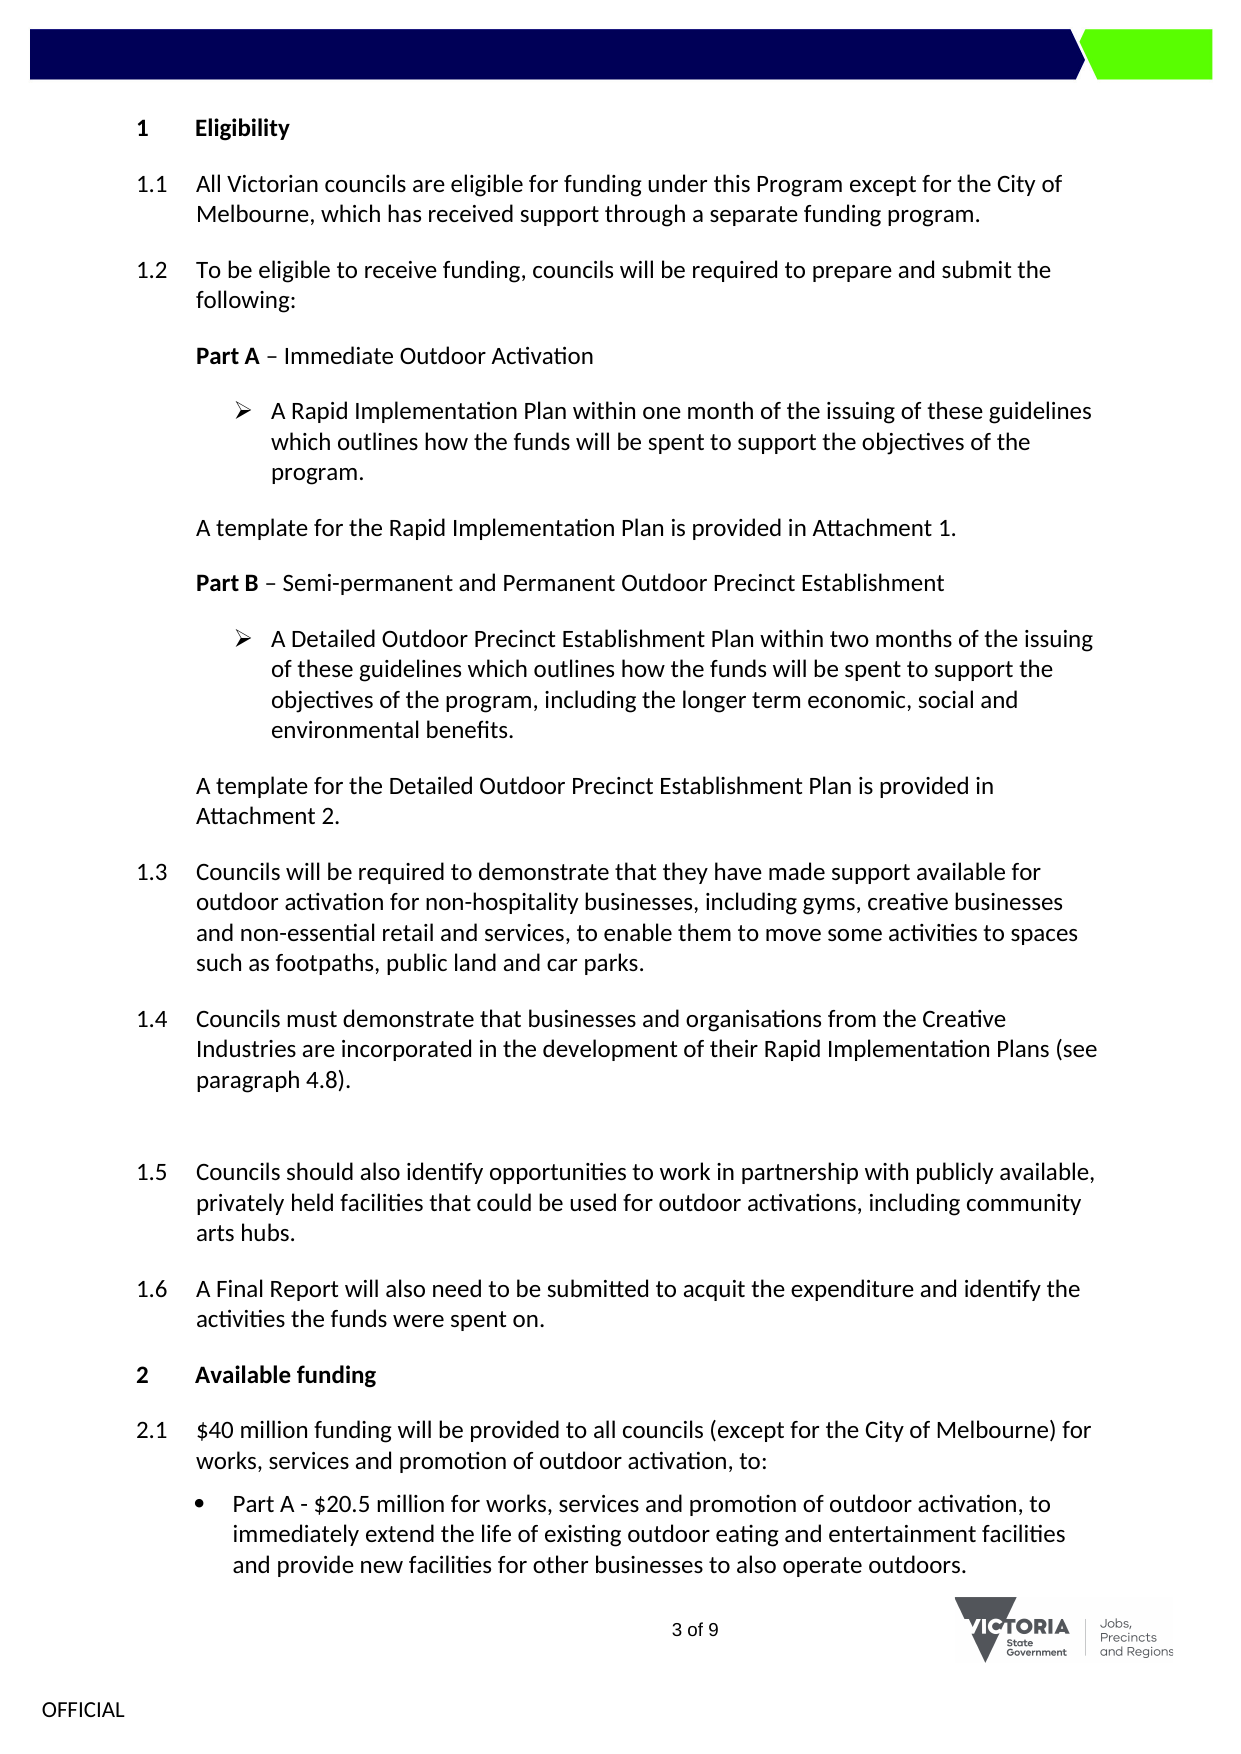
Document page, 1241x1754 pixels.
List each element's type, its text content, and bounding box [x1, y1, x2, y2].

list Part A - $20.5 million for works, services and promotion of outdoor activation, to immediately extend the life of existing outdoor eating and entertainment facilities and provide new facilities for other businesses to also operate outdoors. [195, 1488, 1104, 1579]
subtitle A template for the Rapid Implementation Plan is provided in Attachment 1. [196, 512, 1104, 542]
subtitle To be eligible to receive funding, councils will be required to prepare and submit the following: [136, 254, 1104, 315]
subtitle All Victorian councils are eligible for funding under this Program except for the City of Melbourne, which has received support through a separate funding program. [136, 168, 1104, 229]
subtitle Part B – Semi-permanent and Permanent Outdoor Precinct Establishment [196, 567, 1104, 598]
subtitle Eligibility [136, 112, 1104, 143]
subtitle Available funding [136, 1359, 1104, 1389]
subtitle Councils will be required to demonstrate that they have made support available for outdoor activation for non-hospitality businesses, including gyms, creative businesses and non-essential retail and services, to enable them to move some activities to spaces such as footpaths, public land and car parks. [136, 856, 1104, 978]
subtitle A Rapid Implementation Plan within one month of the issuing of these guidelines which outlines how the funds will be spent to support the objectives of the program. [233, 395, 1104, 487]
subtitle A Final Report will also need to be submitted to acquit the expenditure and identify the activities the funds were spent on. [136, 1273, 1104, 1334]
subtitle $40 million funding will be provided to all councils (except for the City of Melbourne) for works, services and promotion of outdoor activation, to: [136, 1414, 1104, 1475]
subtitle Councils should also identify opportunities to work in partnership with publicly available, privately held facilities that could be used for outdoor activations, including community arts hubs. [136, 1156, 1104, 1248]
picture [0, 0, 1241, 84]
subtitle A template for the Detailed Outdoor Precinct Establishment Plan is provided in Attachment 2. [196, 770, 1104, 831]
picture [954, 1597, 1174, 1663]
subtitle Part A – Immediate Outdoor Activation [196, 340, 1104, 370]
subtitle A Detailed Outdoor Precinct Establishment Plan within two months of the issuing of these guidelines which outlines how the funds will be spent to support the objectives of the program, including the longer term economic, social and environmental benefits. [233, 623, 1104, 745]
subtitle Councils must demonstrate that businesses and organisations from the Creative Industries are incorporated in the development of their Rapid Implementation Plans (see paragraph 4.8). [136, 1003, 1104, 1095]
